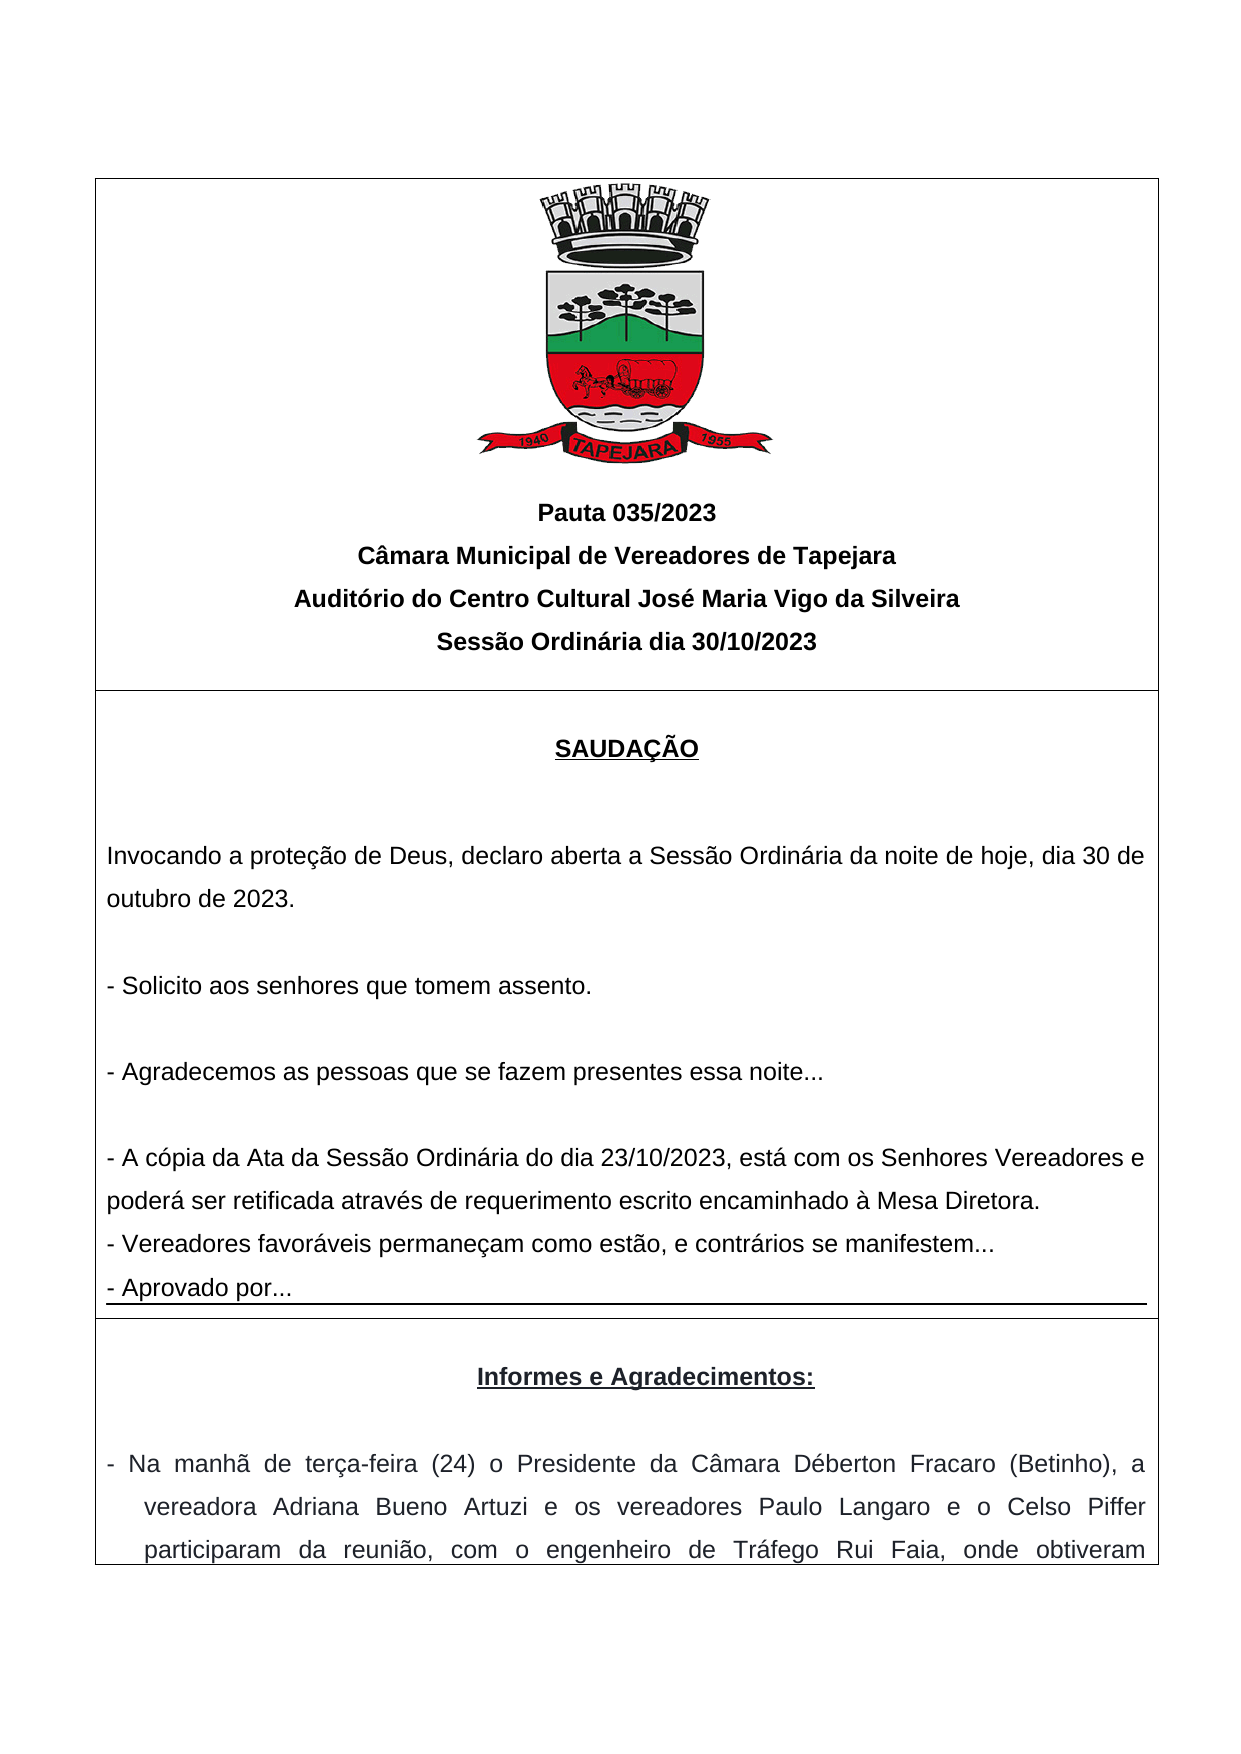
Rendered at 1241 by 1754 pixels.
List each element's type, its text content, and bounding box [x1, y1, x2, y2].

table_cell SAUDAÇÃO Invocando a proteção de Deus, declaro aberta a Sessão Ordinária da noite de hoje, dia 30 de outubro de 2023. - Solicito aos senhores que tomem assento. - Agradecemos as pessoas que se fazem presentes essa noite... - A cópia da Ata da Sessão Ordinária do dia 23/10/2023, está com os Senhores Vereadores e poderá ser retificada através de requerimento escrito encaminhado à Mesa Diretora. - Vereadores favoráveis permaneçam como estão, e contrários se manifestem... - Aprovado por... [96, 691, 1158, 1318]
picture [476, 178, 778, 464]
table_header Pauta 035/2023 Câmara Municipal de Vereadores de Tapejara Auditório do Centro Cultural José Maria Vigo da Silveira Sessão Ordinária dia 30/10/2023 [96, 179, 1158, 690]
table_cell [96, 1319, 1158, 1563]
